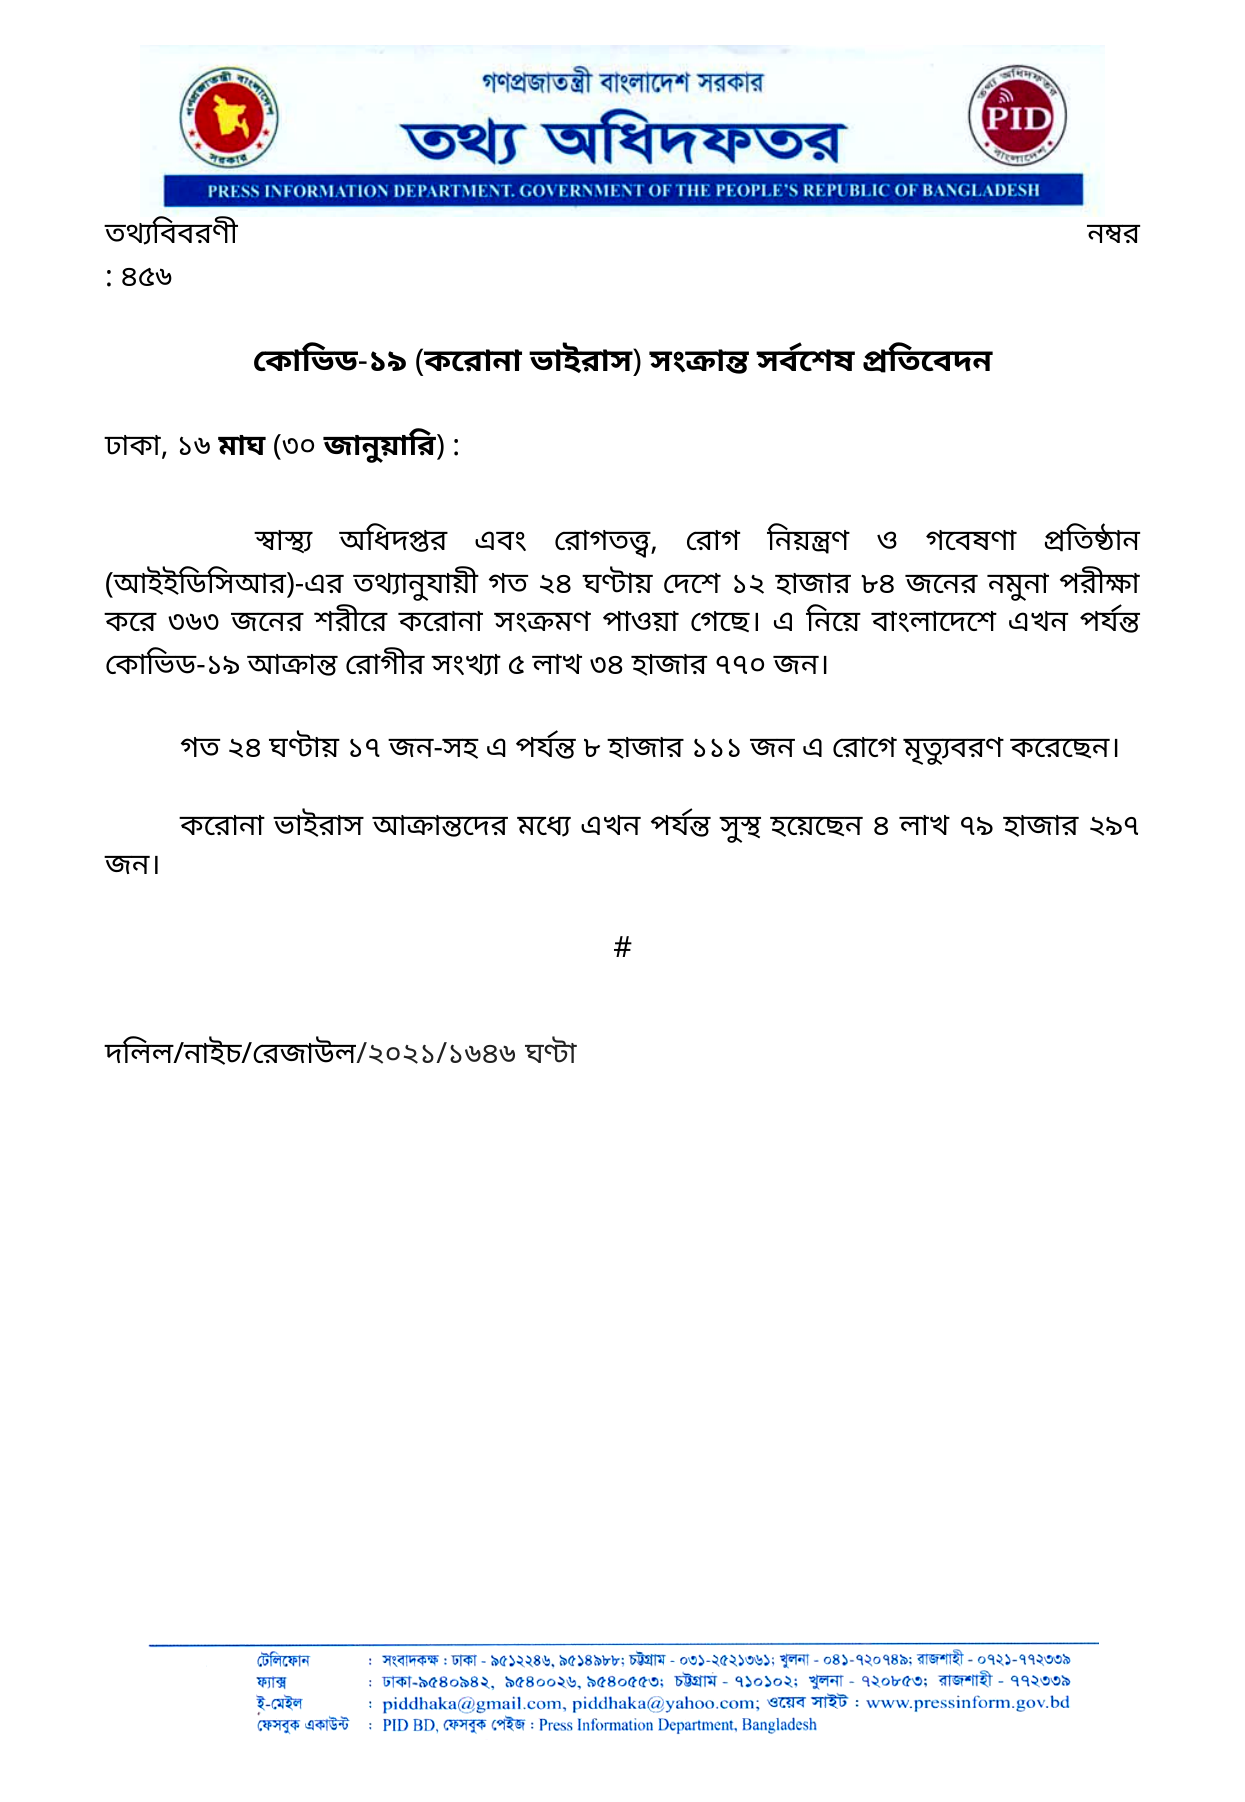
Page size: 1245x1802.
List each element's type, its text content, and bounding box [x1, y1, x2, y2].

text দলিল/নাইচ/রেজাউল/২০২১/১৬৪৬ ঘণ্টা [105, 1032, 1140, 1075]
text তথ্যবিবরণী নম্বর : ৪৫৬ [105, 216, 1140, 298]
picture [146, 1640, 1099, 1742]
text ‌ স্বাস্থ্য অধিদপ্তর এবং রোগতত্ত্ব, রোগ নিয়ন্ত্রণ ও গবেষণা প্রতিষ্ঠান (আইইডিসিআর)-এর তথ্যানুযায়ী গত ২৪ ঘণ্টায় দেশে ১২ হাজার ৮৪ জনের নমুনা পরীক্ষা করে ৩৬৩ জনের শরীরে করোনা সংক্রমণ পাওয়া গেছে। এ নিয়ে বাংলাদেশে এখন পর্যন্ত কোভিড-১৯ আক্রান্ত রোগীর সংখ্যা ৫ লাখ ৩৪ হাজার ৭৭০ জন। [105, 519, 1140, 687]
text ঢাকা, ১৬ মাঘ (৩০ জানুয়ারি) : [105, 424, 1140, 467]
text গত ২৪ ঘণ্টায় ১৭ জন-সহ এ পর্যন্ত ৮ হাজার ১১১ জন এ রোগে মৃত্যুবরণ করেছেন। [105, 726, 1140, 769]
text করোনা ভাইরাস আক্রান্তদের মধ্যে এখন পর্যন্ত সুস্থ হয়েছেন ৪ লাখ ৭৯ হাজার ২৯৭ জন। [105, 809, 1140, 886]
text # [105, 926, 1140, 966]
text কোভিড-১৯ (করোনা ভাইরাস) সংক্রান্ত সর্বশেষ প্রতিবেদন [105, 338, 1140, 384]
